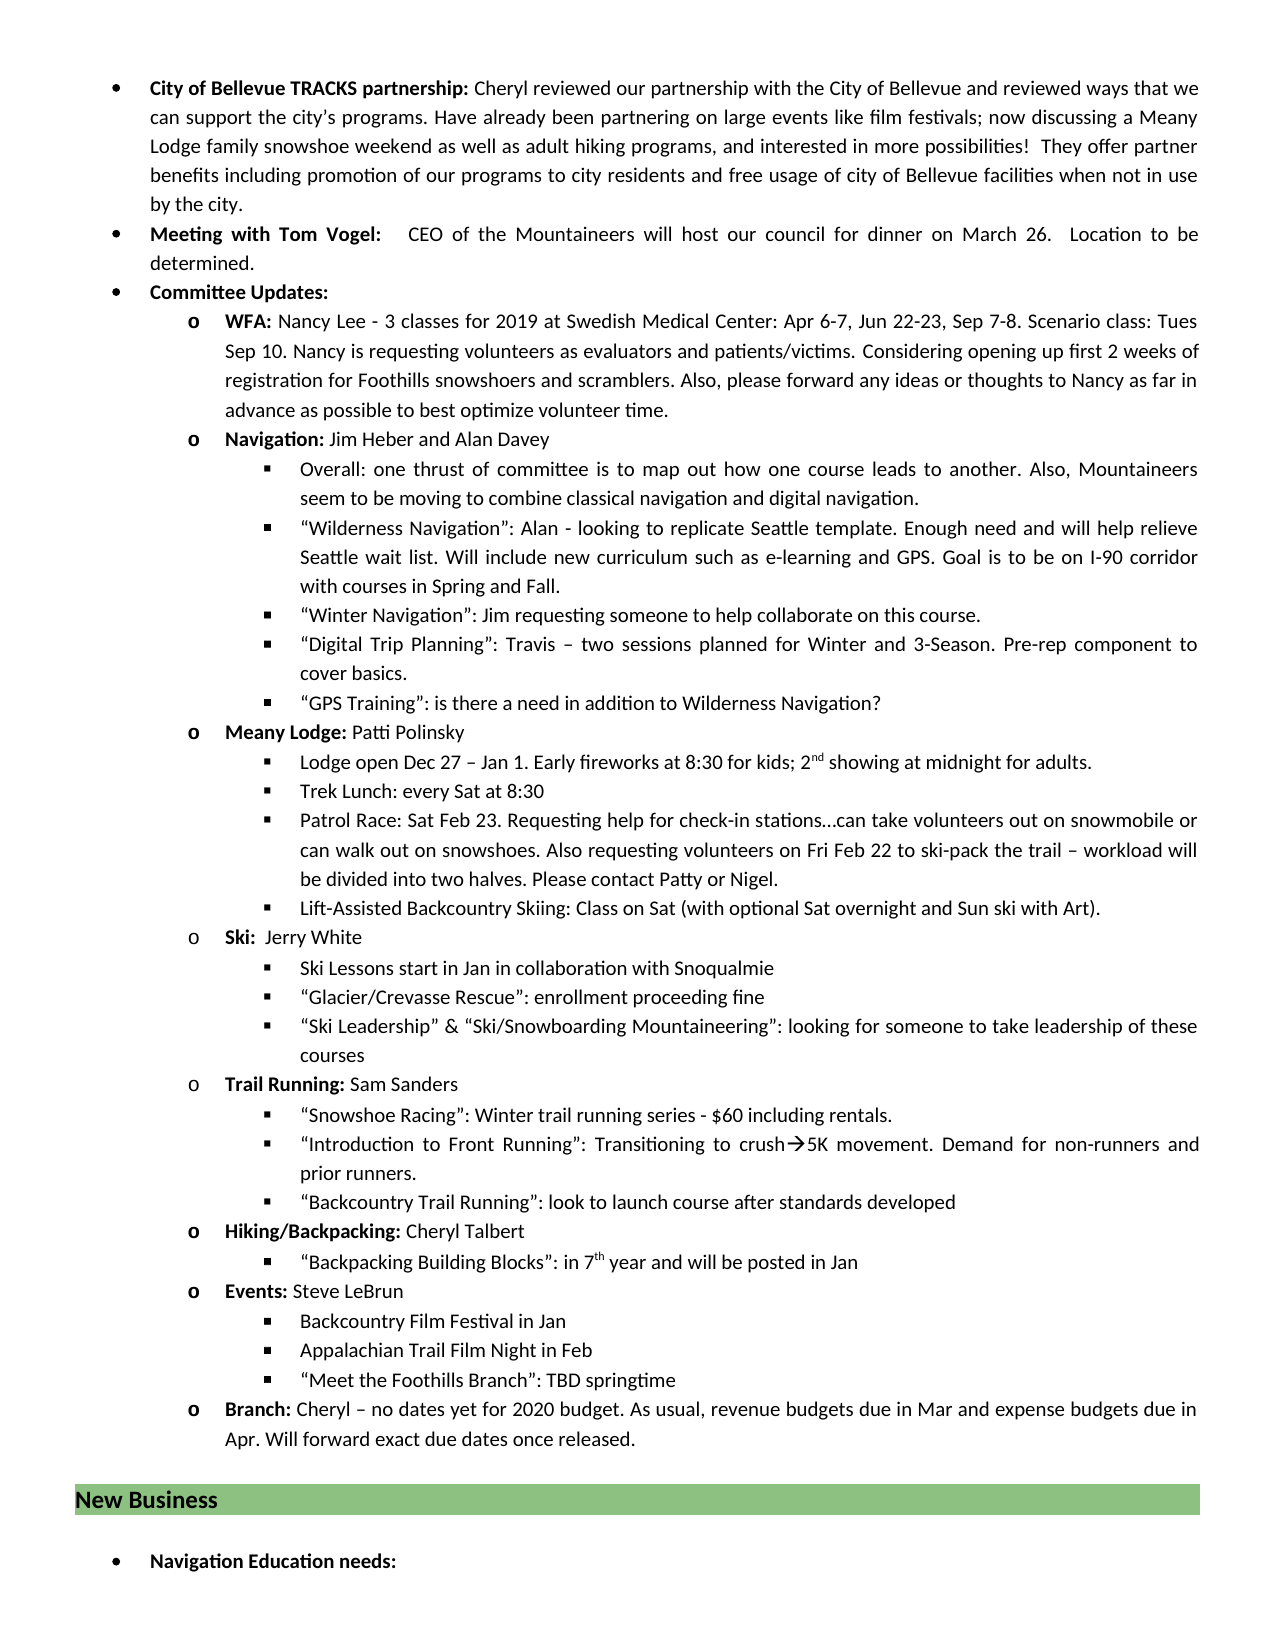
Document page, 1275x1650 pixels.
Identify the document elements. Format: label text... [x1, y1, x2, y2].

list Ski: Jerry White [187, 924, 1200, 951]
list Lodge open Dec 27 – Jan 1. Early fireworks at 8:30 for kids; 2nd showing at midnight for adults. [262, 749, 1200, 775]
list Events: Steve LeBrun [187, 1278, 1200, 1304]
list WFA: Nancy Lee - 3 classes for 2019 at Swedish Medical Center: Apr 6-7, Jun 22-23, Sep 7-8. Scenario class: Tues Sep 10. Nancy is requesting volunteers as evaluators and patients/victims. Considering opening up first 2 weeks of registration for Foothills snowshoers and scramblers. Also, please forward any ideas or thoughts to Nancy as far in advance as possible to best optimize volunteer time. [187, 308, 1200, 422]
list Branch: Cheryl – no dates yet for 2020 budget. As usual, revenue budgets due in Mar and expense budgets due in Apr. Will forward exact due dates once released. [187, 1396, 1200, 1452]
list Lift-Assisted Backcountry Skiing: Class on Sat (with optional Sat overnight and Sun ski with Art). [262, 895, 1200, 921]
list Trek Lunch: every Sat at 8:30 [262, 778, 1200, 804]
list “Glacier/Crevasse Rescue”: enrollment proceeding fine [262, 984, 1200, 1009]
list “Meet the Foothills Branch”: TBD springtime [262, 1367, 1200, 1392]
list “Wilderness Navigation”: Alan - looking to replicate Seattle template. Enough need and will help relieve Seattle wait list. Will include new curriculum such as e-learning and GPS. Goal is to be on I-90 corridor with courses in Spring and Fall. [262, 515, 1200, 598]
list City of Bellevue TRACKS partnership: Cheryl reviewed our partnership with the City of Bellevue and reviewed ways that we can support the city’s programs. Have already been partnering on large events like film festivals; now discussing a Meany Lodge family snowshoe weekend as well as adult hiking programs, and interested in more possibilities! They offer partner benefits including promotion of our programs to city residents and free usage of city of Bellevue facilities when not in use by the city. [112, 75, 1200, 217]
list Trail Running: Sam Sanders [187, 1071, 1200, 1098]
list Backcountry Film Festival in Jan [262, 1308, 1200, 1334]
list “Snowshoe Racing”: Winter trail running series - $60 including rentals. [262, 1102, 1200, 1127]
list Navigation: Jim Heber and Alan Davey [187, 426, 1200, 452]
list Meeting with Tom Vogel: CEO of the Mountaineers will host our council for dinner on March 26. Location to be determined. [112, 221, 1200, 275]
list “Backpacking Building Blocks”: in 7th year and will be posted in Jan [262, 1249, 1200, 1274]
list “Winter Navigation”: Jim requesting someone to help collaborate on this course. [262, 602, 1200, 628]
list Ski Lessons start in Jan in collaboration with Snoqualmie [262, 955, 1200, 980]
list Hiking/Backpacking: Cheryl Talbert [187, 1218, 1200, 1245]
list “GPS Training”: is there a need in addition to Wilderness Navigation? [262, 690, 1200, 715]
list Committee Updates: [112, 279, 1200, 304]
list New Business [75, 1484, 1200, 1515]
list “Introduction to Front Running”: Transitioning to crush5K movement. Demand for non-runners and prior runners. [262, 1131, 1200, 1186]
list “Digital Trip Planning”: Travis – two sessions planned for Winter and 3-Season. Pre-rep component to cover basics. [262, 631, 1200, 686]
list Appalachian Trail Film Night in Feb [262, 1338, 1200, 1363]
list Meany Lodge: Patti Polinsky [187, 719, 1200, 745]
list “Backcountry Trail Running”: look to launch course after standards developed [262, 1189, 1200, 1215]
list Patrol Race: Sat Feb 23. Requesting help for check-in stations…can take volunteers out on snowmobile or can walk out on snowshoes. Also requesting volunteers on Fri Feb 22 to ski-pack the trail – workload will be divided into two halves. Please contact Patty or Nigel. [262, 808, 1200, 891]
list Navigation Education needs: [112, 1549, 1200, 1574]
list Overall: one thrust of committee is to map out how one course leads to another. Also, Mountaineers seem to be moving to combine classical navigation and digital navigation. [262, 456, 1200, 511]
list “Ski Leadership” & “Ski/Snowboarding Mountaineering”: looking for someone to take leadership of these courses [262, 1013, 1200, 1068]
